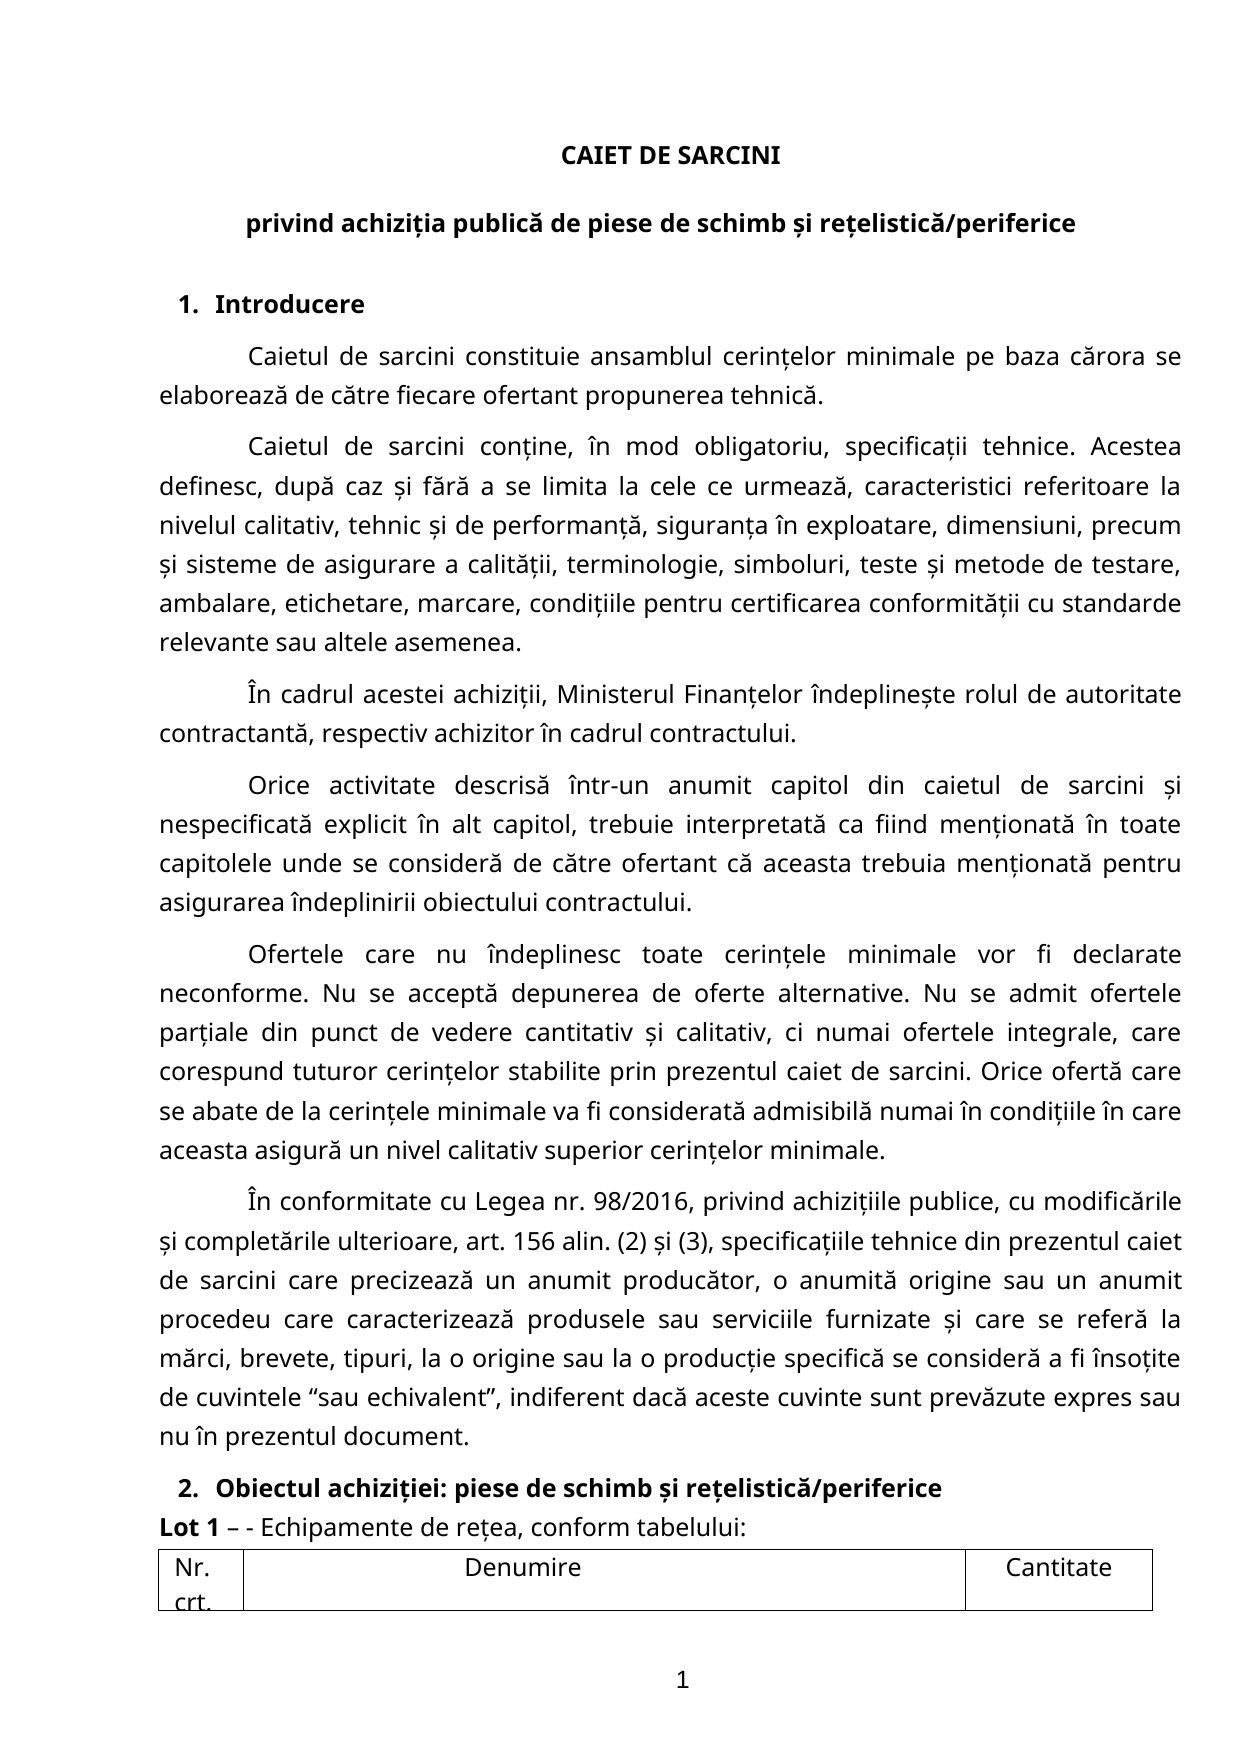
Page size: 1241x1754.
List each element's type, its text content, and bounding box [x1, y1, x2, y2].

text În conformitate cu Legea nr. 98/2016, privind achizițiile publice, cu modificările și completările ulterioare, art. 156 alin. (2) și (3), specificațiile tehnice din prezentul caiet de sarcini care precizează un anumit producător, o anumită origine sau un anumit procedeu care caracterizează produsele sau serviciile furnizate și care se referă la mărci, brevete, tipuri, la o origine sau la o producție specifică se consideră a fi însoțite de cuvintele “sau echivalent”, indiferent dacă aceste cuvinte sunt prevăzute expres sau nu în prezentul document. [159, 1184, 1183, 1453]
subtitle CAIET DE SARCINI [412, 138, 929, 172]
subtitle privind achiziția publică de piese de schimb și reţelistică/periferice [243, 206, 1078, 240]
list Introducere [178, 287, 1183, 321]
text Caietul de sarcini constituie ansamblul cerințelor minimale pe baza cărora se elaborează de către fiecare ofertant propunerea tehnică. [159, 338, 1183, 411]
subtitle Lot 1 – - Echipamente de rețea, conform tabelului: [159, 1510, 1183, 1544]
text Orice activitate descrisă într-un anumit capitol din caietul de sarcini și nespecificată explicit în alt capitol, trebuie interpretată ca fiind menționată în toate capitolele unde se consideră de către ofertant că aceasta trebuia menționată pentru asigurarea îndeplinirii obiectului contractului. [159, 767, 1183, 919]
table_header Nr. crt. [159, 1550, 243, 1610]
table_header Cantitate [966, 1550, 1152, 1610]
text În cadrul acestei achiziții, Ministerul Finanțelor îndeplinește rolul de autoritate contractantă, respectiv achizitor în cadrul contractului. [159, 677, 1183, 750]
subtitle Obiectul achiziției: piese de schimb și reţelistică/periferice [178, 1471, 1183, 1505]
table_header Denumire [244, 1550, 965, 1610]
text Caietul de sarcini conține, în mod obligatoriu, specificații tehnice. Acestea definesc, după caz și fără a se limita la cele ce urmează, caracteristici referitoare la nivelul calitativ, tehnic și de performanță, siguranța în exploatare, dimensiuni, precum și sisteme de asigurare a calității, terminologie, simboluri, teste și metode de testare, ambalare, etichetare, marcare, condițiile pentru certificarea conformității cu standarde relevante sau altele asemenea. [159, 429, 1183, 659]
text Ofertele care nu îndeplinesc toate cerințele minimale vor fi declarate neconforme. Nu se acceptă depunerea de oferte alternative. Nu se admit ofertele parțiale din punct de vedere cantitativ și calitativ, ci numai ofertele integrale, care corespund tuturor cerințelor stabilite prin prezentul caiet de sarcini. Orice ofertă care se abate de la cerințele minimale va fi considerată admisibilă numai în condițiile în care aceasta asigură un nivel calitativ superior cerințelor minimale. [159, 937, 1183, 1166]
